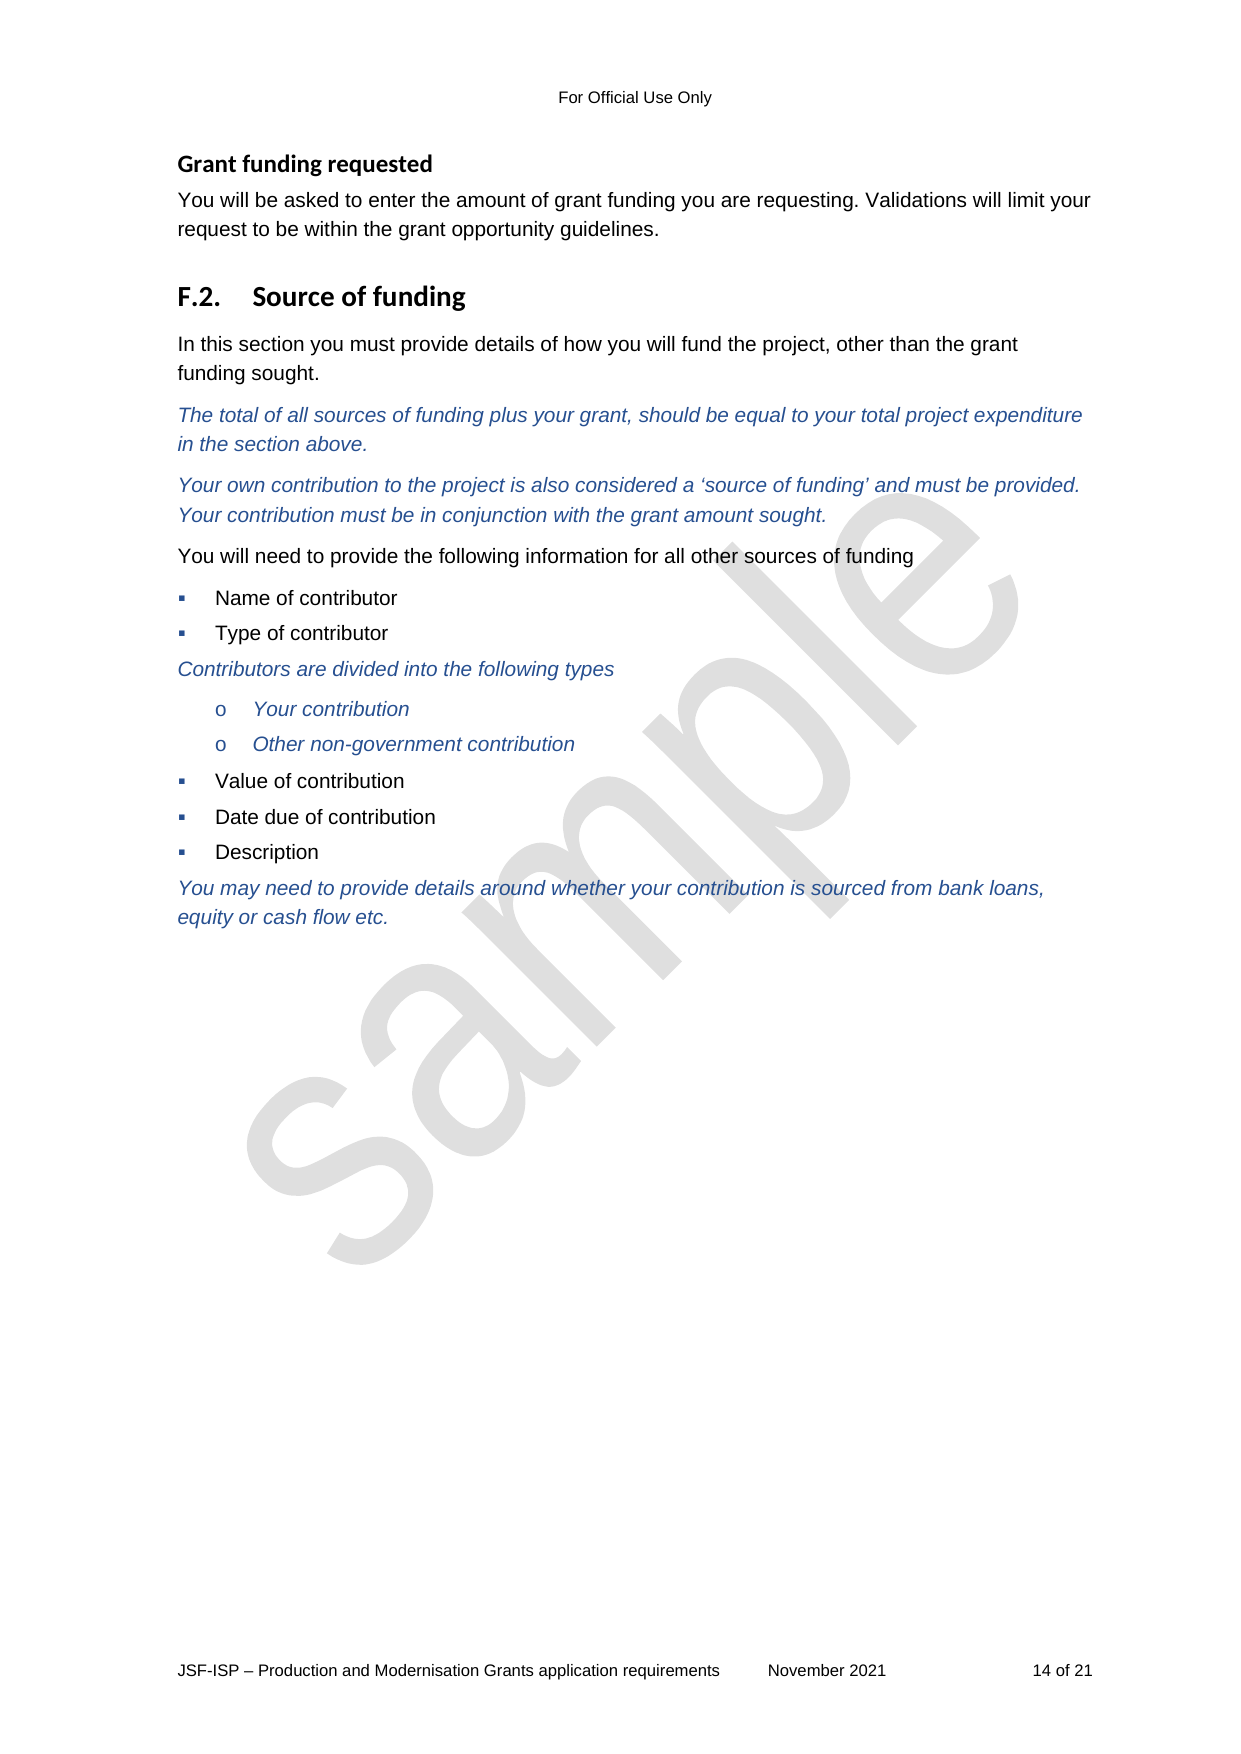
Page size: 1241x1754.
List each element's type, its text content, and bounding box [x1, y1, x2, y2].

list Your contribution [214, 693, 1092, 722]
list Description [177, 835, 1092, 864]
list Other non-government contribution [214, 728, 1092, 758]
text You will be asked to enter the amount of grant funding you are requesting. Validations will limit your request to be within the grant opportunity guidelines. [177, 182, 1092, 241]
list Date due of contribution [177, 799, 1092, 828]
list Name of contributor [177, 581, 1092, 610]
text You may need to provide details around whether your contribution is sourced from bank loans, equity or cash flow etc. [177, 870, 1092, 928]
text Contributors are divided into the following types [177, 651, 1092, 681]
subtitle Grant funding requested [177, 148, 1092, 178]
list Value of contribution [177, 764, 1092, 793]
list Type of contributor [177, 616, 1092, 645]
text The total of all sources of funding plus your grant, should be equal to your total project expenditure in the section above. [177, 397, 1092, 456]
text Your own contribution to the project is also considered a ‘source of funding’ and must be provided. Your contribution must be in conjunction with the grant amount sought. [177, 468, 1092, 526]
text You will need to provide the following information for all other sources of funding [177, 539, 1092, 568]
text In this section you must provide details of how you will fund the project, other than the grant funding sought. [177, 326, 1092, 385]
subtitle Source of funding [177, 278, 1092, 314]
